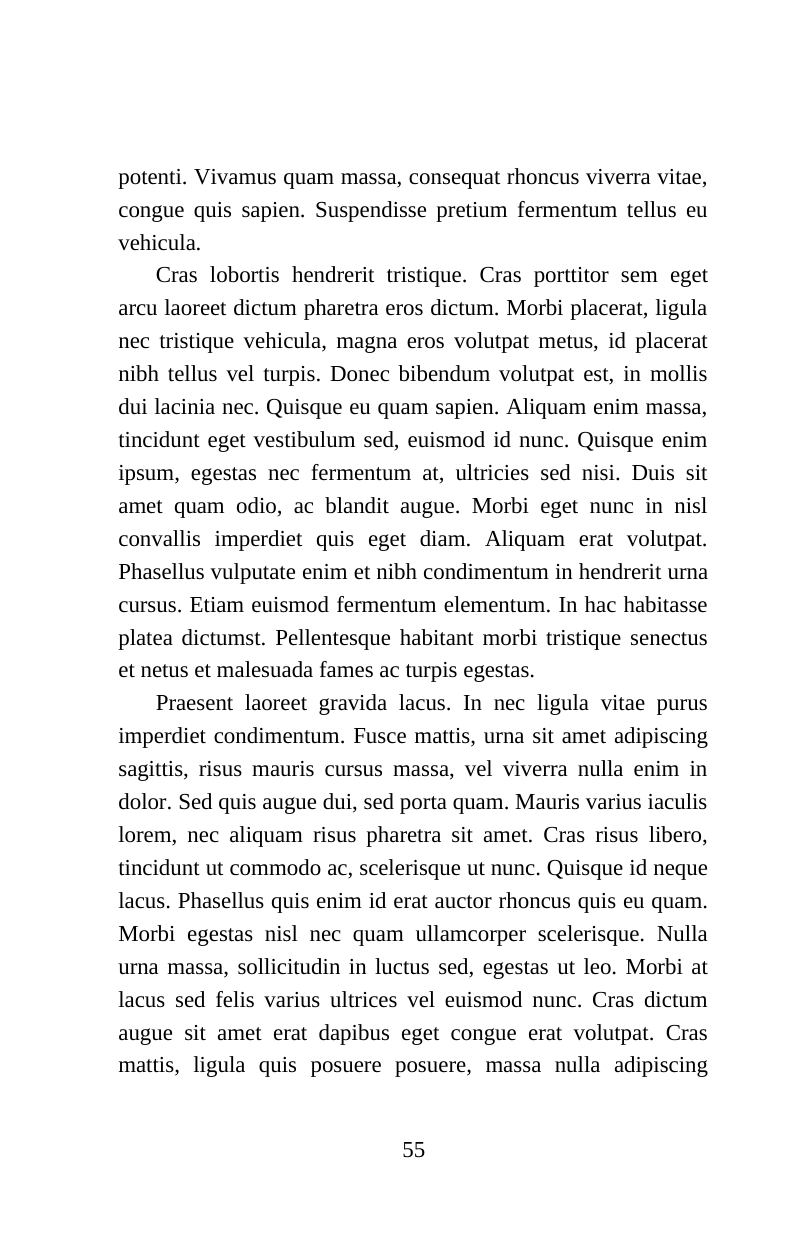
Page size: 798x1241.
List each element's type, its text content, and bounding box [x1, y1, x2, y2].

text Cras lobortis hendrerit tristique. Cras porttitor sem eget arcu laoreet dictum pharetra eros dictum. Morbi placerat, ligula nec tristique vehicula, magna eros volutpat metus, id placerat nibh tellus vel turpis. Donec bibendum volutpat est, in mollis dui lacinia nec. Quisque eu quam sapien. Aliquam enim massa, tincidunt eget vestibulum sed, euismod id nunc. Quisque enim ipsum, egestas nec fermentum at, ultricies sed nisi. Duis sit amet quam odio, ac blandit augue. Morbi eget nunc in nisl convallis imperdiet quis eget diam. Aliquam erat volutpat. Phasellus vulputate enim et nibh condimentum in hendrerit urna cursus. Etiam euismod fermentum elementum. In hac habitasse platea dictumst. Pellentesque habitant morbi tristique senectus et netus et malesuada fames ac turpis egestas. [118, 262, 709, 683]
